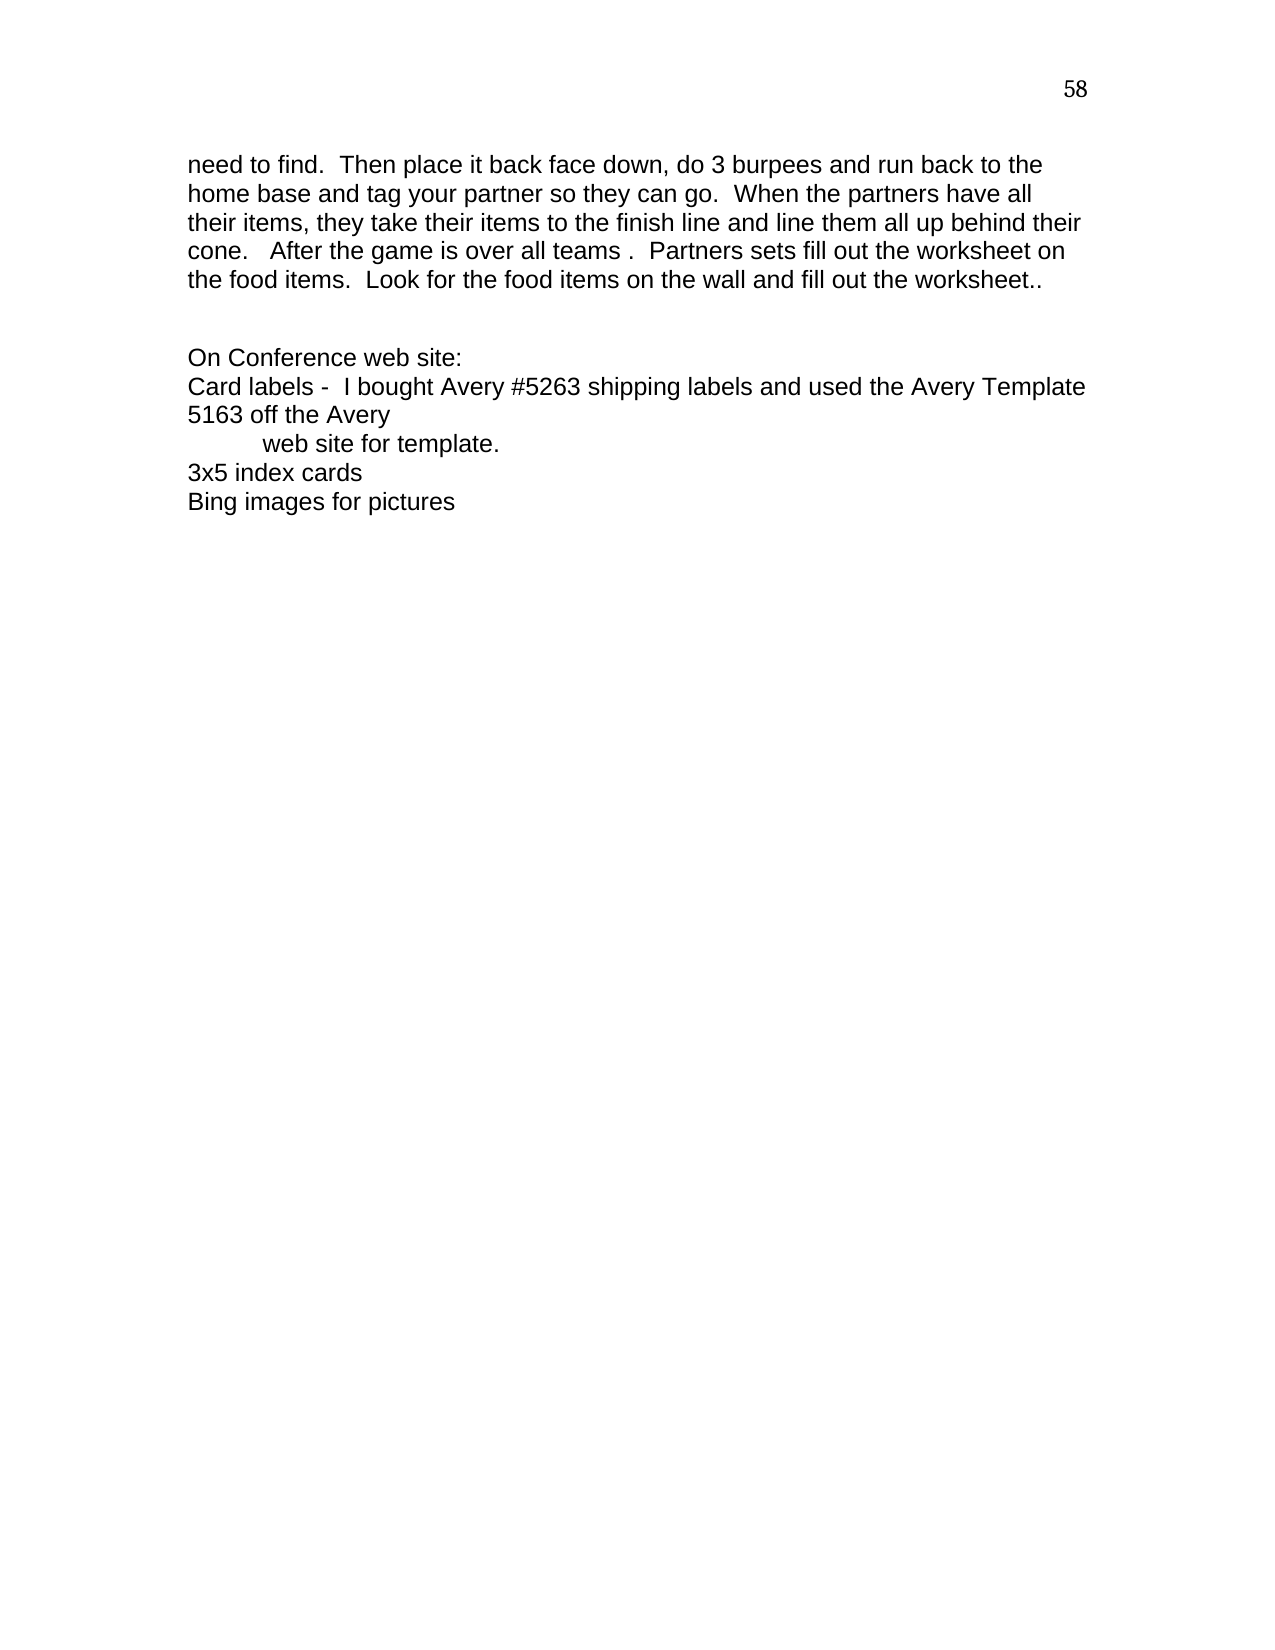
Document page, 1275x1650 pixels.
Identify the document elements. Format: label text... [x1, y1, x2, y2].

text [187, 150, 1087, 294]
text 3x5 index cards [187, 458, 1087, 487]
text Card labels - I bought Avery #5263 shipping labels and used the Avery Template 5163 off the Avery [187, 372, 1087, 429]
text Bing images for pictures [187, 487, 1087, 515]
text On Conference web site: [187, 343, 1087, 372]
text web site for template. [187, 429, 1087, 458]
